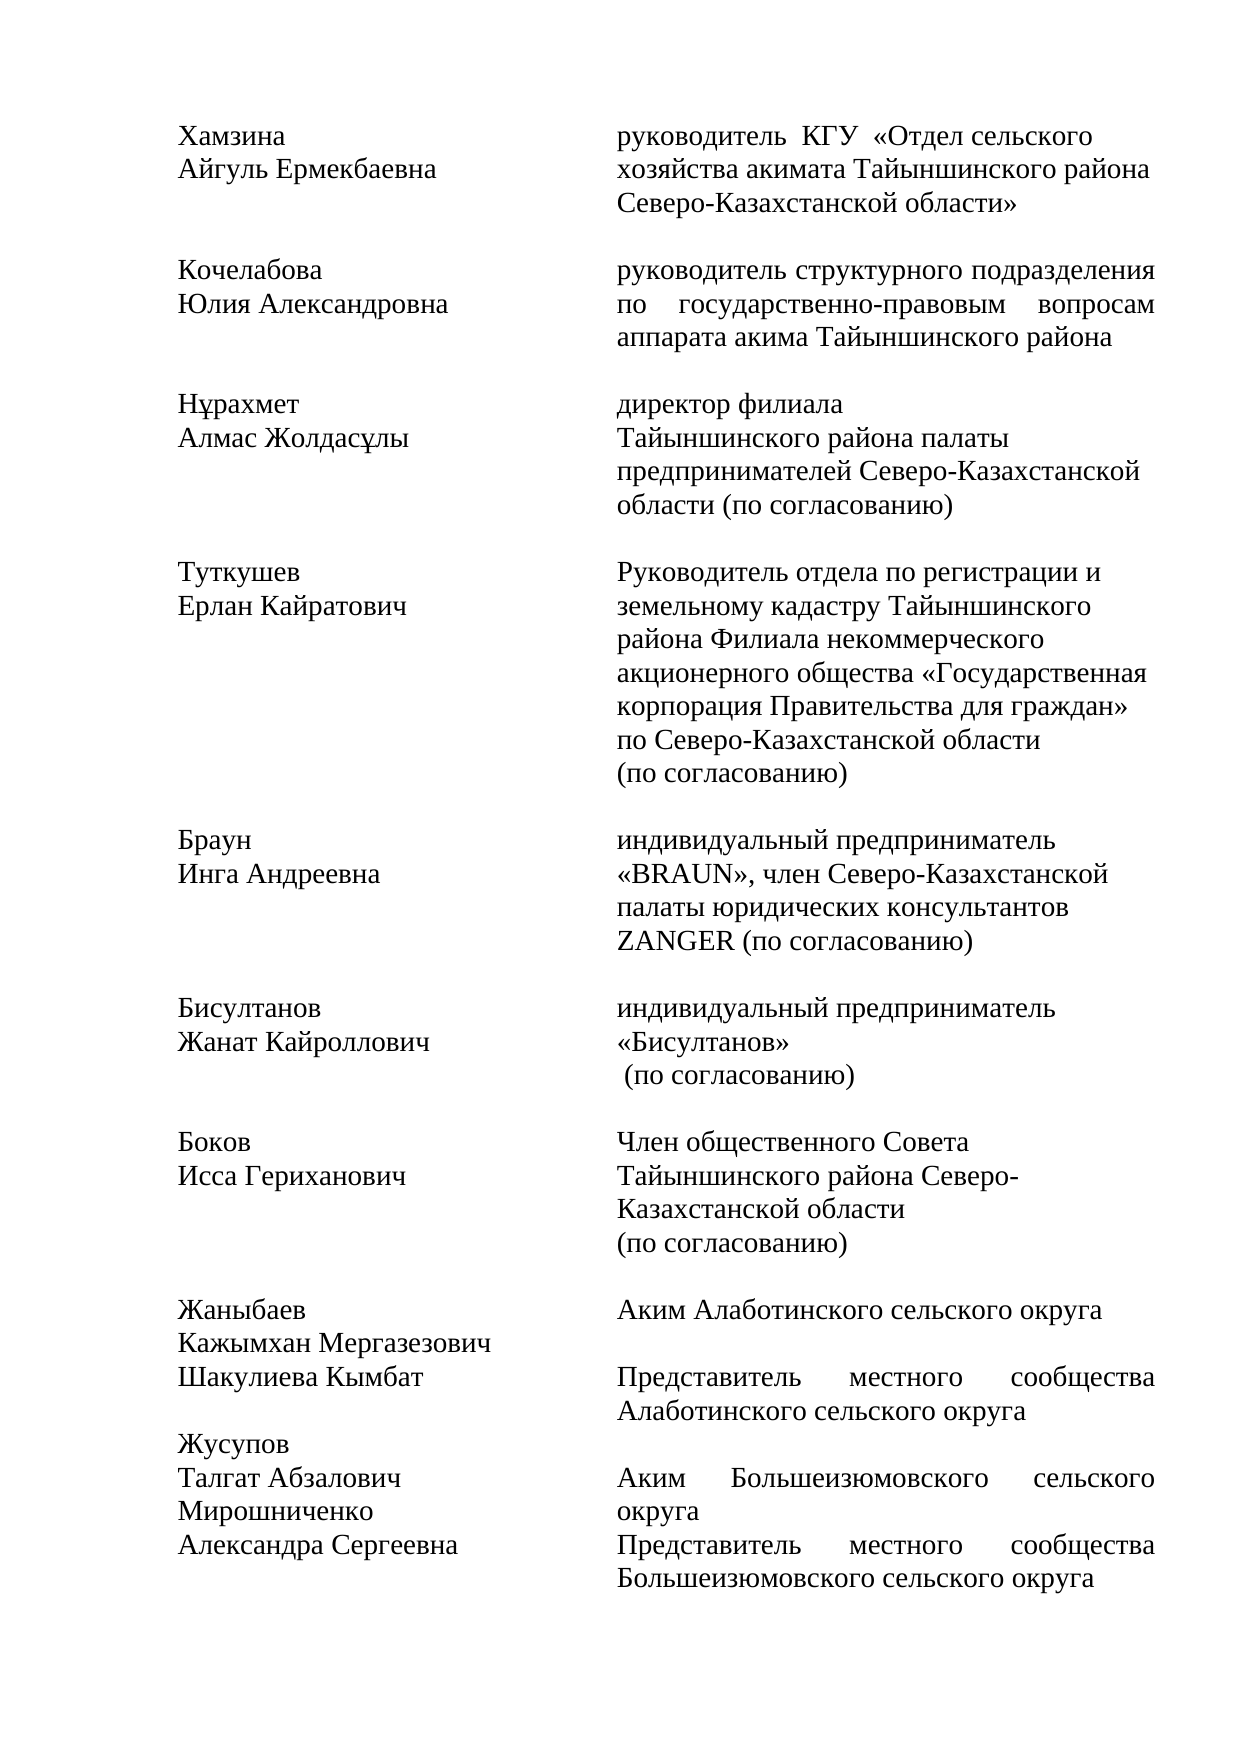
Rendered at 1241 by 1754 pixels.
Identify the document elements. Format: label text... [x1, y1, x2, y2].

table_cell Аким Алаботинского сельского округа Представитель местного сообщества Алаботинского сельского округа Аким Большеизюмовского сельского округа Представитель местного сообщества Большеизюмовского сельского округа [605, 1292, 1167, 1627]
table_cell руководитель структурного подразделения по государственно-правовым вопросам аппарата акима Тайыншинского района директор филиала Тайыншинского района палаты предпринимателей Северо-Казахстанской области (по согласованию) Руководитель отдела по регистрации и земельному кадастру Тайыншинского района Филиала некоммерческого акционерного общества «Государственная корпорация Правительства для граждан» по Северо-Казахстанской области (по согласованию) индивидуальный предприниматель «BRAUN», член Северо-Казахстанской палаты юридических консультантов ZANGER (по согласованию) индивидуальный предприниматель «Бисултанов» (по согласованию) Член общественного Совета Тайыншинского района Северо-Казахстанской области (по согласованию) [605, 252, 1167, 1292]
table_cell Жаныбаев Кажымхан Мергазезович Шакулиева Кымбат Жусупов Талгат Абзалович Мирошниченко Александра Сергеевна [166, 1292, 605, 1627]
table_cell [605, 118, 1167, 252]
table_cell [166, 118, 605, 252]
table_cell Кочелабова Юлия Александровна Нұрахмет Алмас Жолдасұлы Туткушев Ерлан Кайратович Браун Инга Андреевна Бисултанов Жанат Кайроллович Боков Исса Гериханович [166, 252, 605, 1292]
